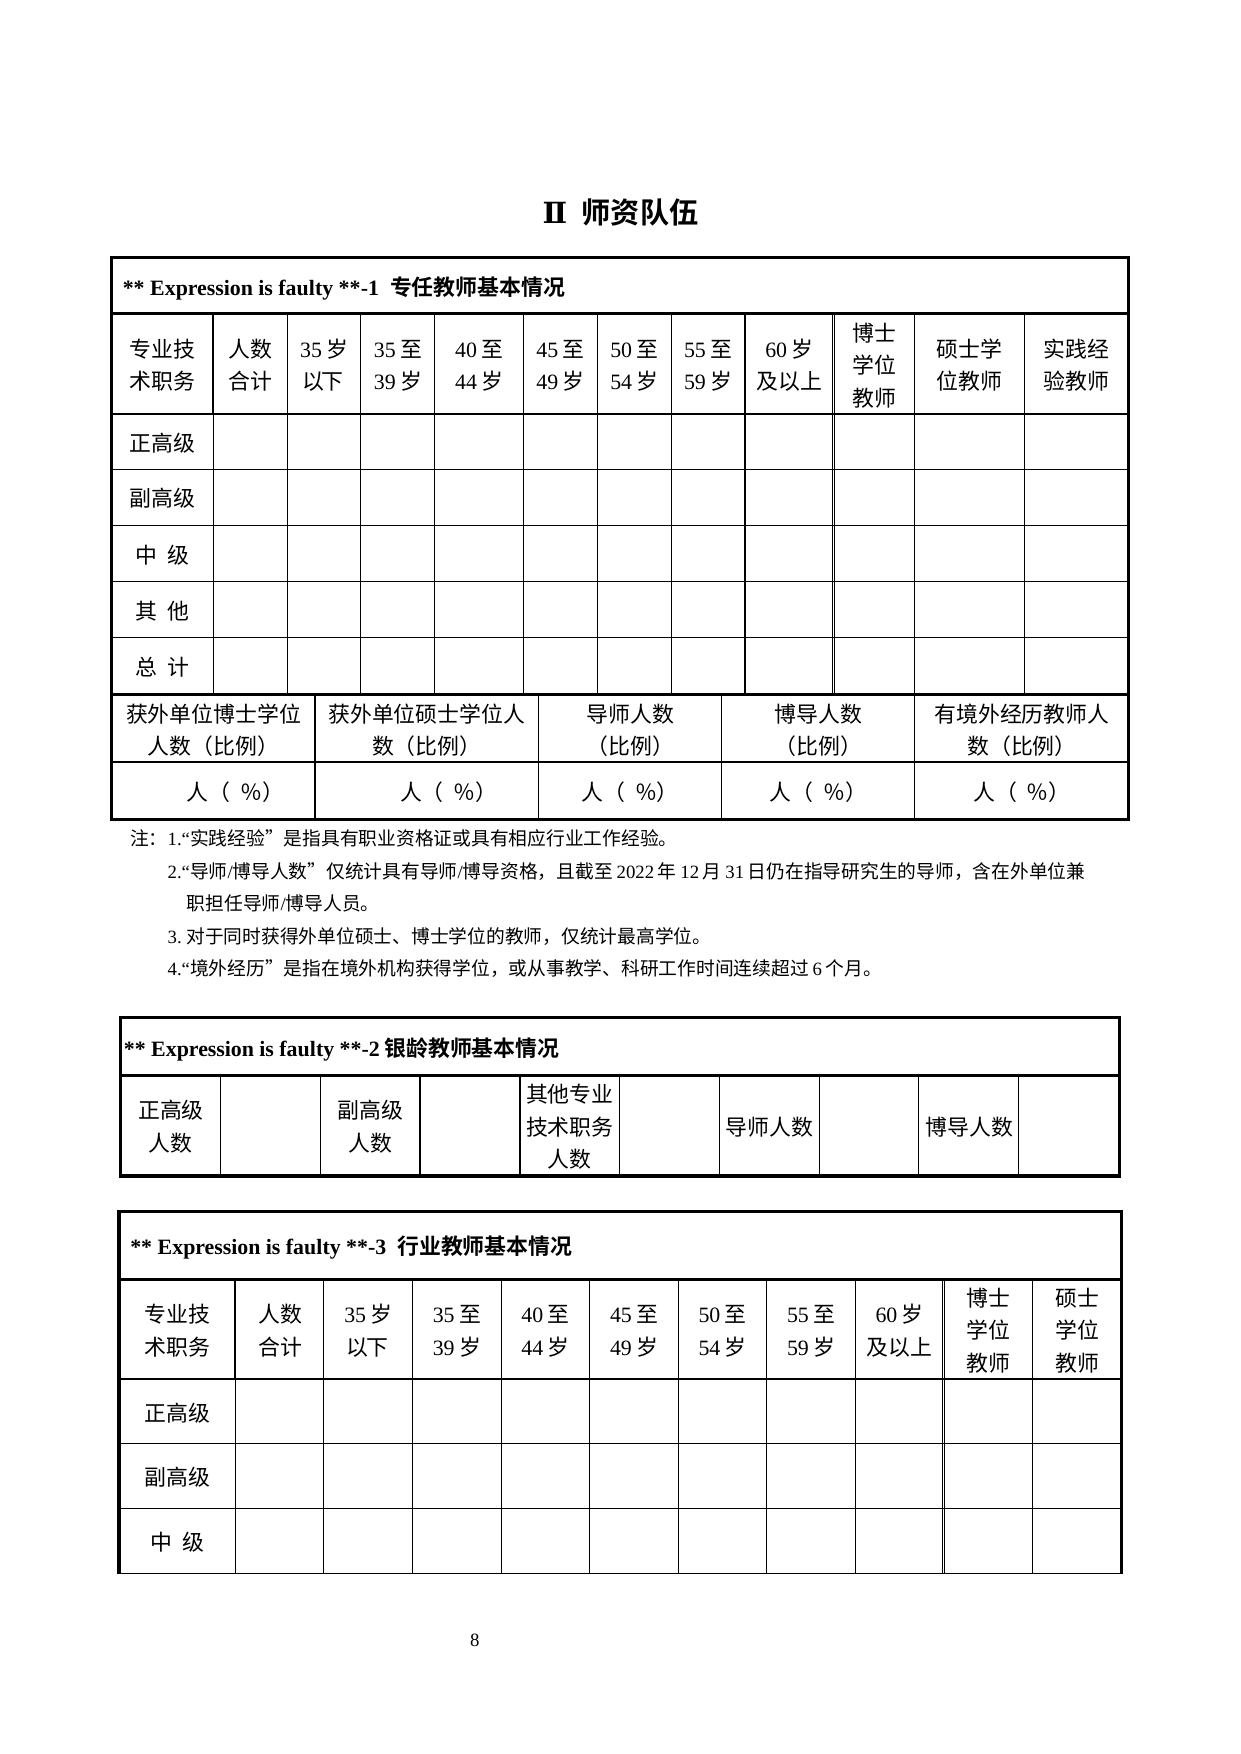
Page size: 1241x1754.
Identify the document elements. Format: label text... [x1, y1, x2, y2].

table_cell [413, 1444, 501, 1508]
table_cell [502, 1444, 589, 1508]
table_cell [820, 1077, 918, 1174]
table_cell [679, 1380, 766, 1443]
table_cell 实践经验教师 [1025, 315, 1127, 413]
table_cell 总 计 [113, 638, 213, 693]
table_cell [502, 1380, 589, 1443]
table_cell [435, 470, 523, 525]
table_cell 40至44岁 [502, 1281, 589, 1378]
table_cell [835, 470, 914, 525]
table_cell 45至49岁 [524, 315, 597, 413]
table_cell [915, 526, 1024, 581]
table_cell 人（ ％） [915, 763, 1127, 818]
table_cell [361, 582, 434, 637]
table_cell [856, 1444, 942, 1508]
table_cell 副高级 [113, 470, 213, 525]
table_cell 人（ ％） [113, 763, 314, 818]
table_cell [1025, 470, 1127, 525]
table_cell 中 级 [121, 1509, 235, 1573]
table_cell [746, 526, 832, 581]
table_cell [746, 638, 832, 693]
table_cell [915, 415, 1024, 469]
table_cell 博导人数 [919, 1077, 1018, 1174]
table_cell 人数 合计 [214, 315, 287, 413]
table_cell [672, 638, 744, 693]
table_cell 35岁 以下 [324, 1281, 412, 1378]
table_cell [524, 415, 597, 469]
table_cell [435, 582, 523, 637]
table_cell [288, 526, 360, 581]
table_cell [1033, 1444, 1120, 1508]
table_cell [679, 1509, 766, 1573]
table_cell 50至 54岁 [598, 315, 671, 413]
table_cell [598, 415, 671, 469]
text 4.“境外经历”是指在境外机构获得学位，或从事教学、科研工作时间连续超过6个月。 [130, 951, 1110, 984]
table_cell [945, 1380, 1032, 1443]
table_cell [502, 1509, 589, 1573]
table_cell 45至49岁 [590, 1281, 678, 1378]
table_cell 35至 39岁 [361, 315, 434, 413]
table_cell [236, 1380, 323, 1443]
table_cell [598, 526, 671, 581]
table_cell 40至44岁 [435, 315, 523, 413]
table_cell 35岁 以下 [288, 315, 360, 413]
table_cell 55至 59岁 [672, 315, 744, 413]
table_cell 中 级 [113, 526, 213, 581]
table_cell [288, 582, 360, 637]
table_cell [915, 470, 1024, 525]
table_cell [361, 415, 434, 469]
table_cell [590, 1444, 678, 1508]
table_cell [945, 1444, 1032, 1508]
table_cell [1025, 415, 1127, 469]
table_cell [672, 582, 744, 637]
table_cell [1033, 1380, 1120, 1443]
text 3. 对于同时获得外单位硕士、博士学位的教师，仅统计最高学位。 [130, 919, 1110, 951]
table_cell [421, 1077, 519, 1174]
table_cell [620, 1077, 719, 1174]
table_cell 导师人数 （比例） [539, 696, 721, 761]
table_cell [1019, 1077, 1118, 1174]
table_cell [945, 1509, 1032, 1573]
table_cell [835, 415, 914, 469]
table_cell 硕士 学位 教师 [1033, 1281, 1120, 1378]
table_cell 获外单位硕士学位人数（比例） [316, 696, 538, 761]
table_cell 60岁及以上 [856, 1281, 942, 1378]
table_cell [835, 526, 914, 581]
table_cell 人数 合计 [236, 1281, 323, 1378]
table_cell [590, 1380, 678, 1443]
table_cell [236, 1509, 323, 1573]
table_cell 正高级 [113, 415, 213, 469]
text Ⅱ 师资队伍 [130, 178, 1110, 243]
table_cell 副高级 人数 [321, 1077, 419, 1174]
table_cell [221, 1077, 320, 1174]
table_cell [835, 582, 914, 637]
table_cell [915, 638, 1024, 693]
table_cell [214, 470, 287, 525]
table_cell [288, 638, 360, 693]
table_cell [1033, 1509, 1120, 1573]
table_cell 35至 39岁 [413, 1281, 501, 1378]
table_header II-2银龄教师基本情况 [122, 1019, 1118, 1074]
table_cell [679, 1444, 766, 1508]
table_cell [214, 582, 287, 637]
table_cell [915, 582, 1024, 637]
table_cell 导师人数 [720, 1077, 819, 1174]
table_header II-3 行业教师基本情况 [121, 1213, 1120, 1277]
table_cell [413, 1380, 501, 1443]
table_cell [524, 582, 597, 637]
table_cell [746, 582, 832, 637]
table_cell 其他专业技术职务人数 [521, 1077, 619, 1174]
table_cell [746, 470, 832, 525]
table_cell [672, 470, 744, 525]
table_cell [324, 1444, 412, 1508]
table_cell [324, 1380, 412, 1443]
table_cell 60岁及以上 [746, 315, 832, 413]
table_cell [324, 1509, 412, 1573]
table_cell [214, 638, 287, 693]
table_cell [856, 1380, 942, 1443]
table_cell 专业技 术职务 [121, 1281, 234, 1378]
table_cell 博士学位教师 [835, 315, 914, 413]
table_cell [1025, 638, 1127, 693]
table_cell [288, 415, 360, 469]
table_cell 人（ ％） [316, 763, 538, 818]
table_cell 50至 54岁 [679, 1281, 766, 1378]
table_cell [767, 1444, 855, 1508]
table_cell [835, 638, 914, 693]
table_cell [672, 526, 744, 581]
table_cell 硕士学位教师 [915, 315, 1024, 413]
table_cell [236, 1444, 323, 1508]
table_cell 人（ ％） [539, 763, 721, 818]
table_cell [361, 526, 434, 581]
table_cell [524, 470, 597, 525]
table_header II-1 专任教师基本情况 [113, 259, 1127, 312]
table_cell [361, 638, 434, 693]
table_cell [598, 638, 671, 693]
table_cell 人（ ％） [722, 763, 914, 818]
table_cell [288, 470, 360, 525]
table_cell [413, 1509, 501, 1573]
table_cell 专业技 术职务 [113, 315, 212, 413]
table_cell [590, 1509, 678, 1573]
table_cell [214, 526, 287, 581]
table_cell [767, 1380, 855, 1443]
table_cell [524, 526, 597, 581]
text 注：1.“实践经验”是指具有职业资格证或具有相应行业工作经验。 [130, 821, 1110, 854]
table_cell [767, 1509, 855, 1573]
table_cell [856, 1509, 942, 1573]
table_cell [672, 415, 744, 469]
table_cell [1025, 526, 1127, 581]
table_cell [361, 470, 434, 525]
table_cell [598, 582, 671, 637]
table_cell 正高级 人数 [122, 1077, 220, 1174]
table_cell 博导人数 （比例） [722, 696, 914, 761]
table_cell 博士 学位 教师 [945, 1281, 1032, 1378]
table_cell 其 他 [113, 582, 213, 637]
table_cell 正高级 [121, 1380, 235, 1443]
table_cell [214, 415, 287, 469]
text 职担任导师/博导人员。 [130, 886, 1110, 919]
table_cell 55至 59岁 [767, 1281, 855, 1378]
table_cell 获外单位博士学位 人数（比例） [113, 696, 314, 761]
table_cell [1025, 582, 1127, 637]
table_cell [746, 415, 832, 469]
table_cell [435, 526, 523, 581]
table_cell 副高级 [121, 1444, 235, 1508]
table_cell [435, 415, 523, 469]
table_cell [598, 470, 671, 525]
table_cell [435, 638, 523, 693]
table_cell [524, 638, 597, 693]
table_cell 有境外经历教师人数（比例） [915, 696, 1127, 761]
text 2.“导师/博导人数”仅统计具有导师/博导资格，且截至2022年12月31日仍在指导研究生的导师，含在外单位兼 [130, 854, 1110, 886]
